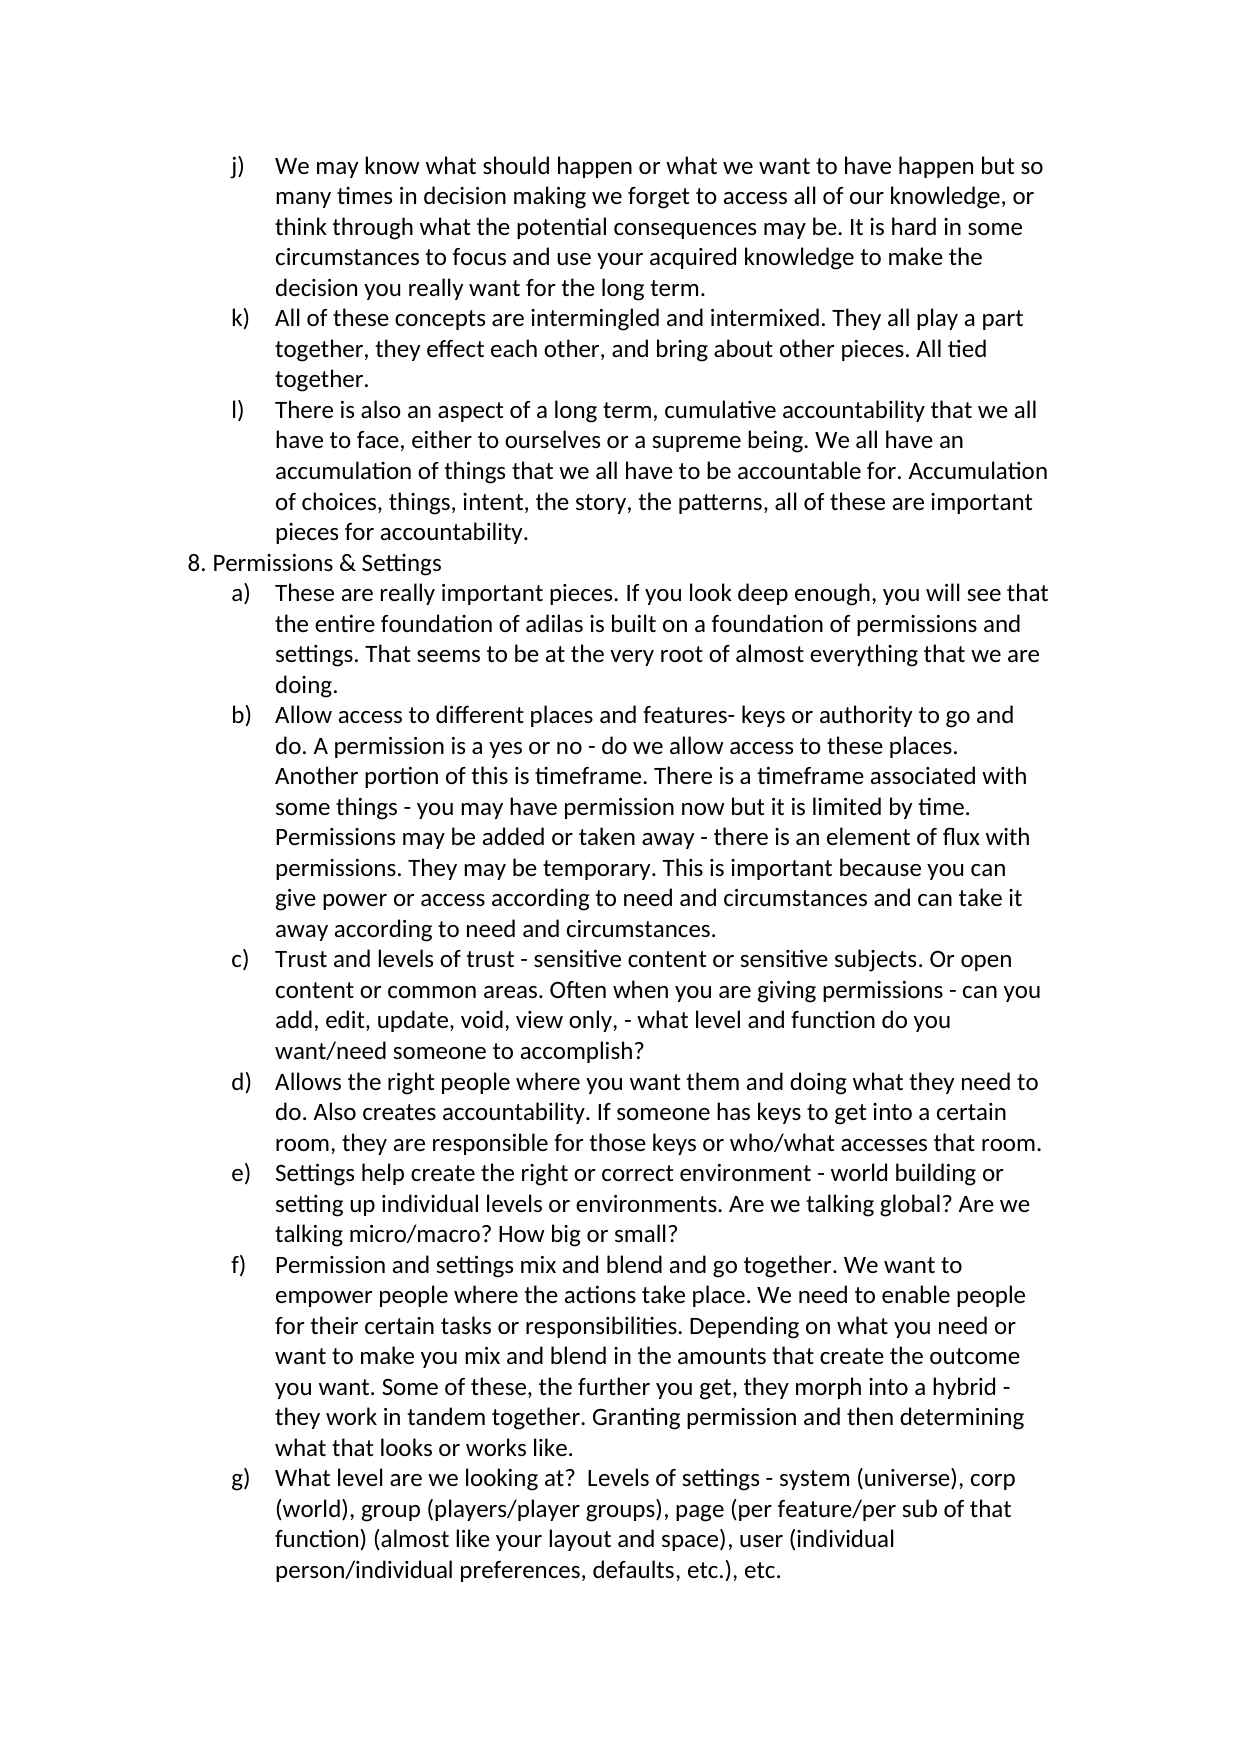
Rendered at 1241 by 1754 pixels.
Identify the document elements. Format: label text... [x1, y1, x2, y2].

list Settings help create the right or correct environment - world building or setting up individual levels or environments. Are we talking global? Are we talking micro/macro? How big or small? [231, 1340, 1053, 1432]
list Sometimes you may want to tell people about the automatically recorded histories, sometimes you don’t. But admin has access to all of the histories and you can allow or deny access to that information in your system based on permissions. [231, 211, 1053, 333]
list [231, 1432, 1053, 1584]
list We may know what should happen or what we want to have happen but so many times in decision making we forget to access all of our knowledge, or think through what the potential consequences may be. It is hard in some circumstances to focus and use your acquired knowledge to make the decision you really want for the long term. [231, 333, 1053, 486]
list These are really important pieces. If you look deep enough, you will see that the entire foundation of adilas is built on a foundation of permissions and settings. That seems to be at the very root of almost everything that we are doing. [231, 760, 1053, 882]
list There is also an aspect of a long term, cumulative accountability that we all have to face, either to ourselves or a supreme being. We all have an accumulation of things that we all have to be accountable for. Accumulation of choices, things, intent, the story, the patterns, all of these are important pieces for accountability. [231, 577, 1053, 730]
list Allow access to different places and features- keys or authority to go and do. A permission is a yes or no - do we allow access to these places. Another portion of this is timeframe. There is a timeframe associated with some things - you may have permission now but it is limited by time. Permissions may be added or taken away - there is an element of flux with permissions. They may be temporary. This is important because you can give power or access according to need and circumstances and can take it away according to need and circumstances. [231, 882, 1053, 1127]
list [231, 150, 1053, 211]
list Trust and levels of trust - sensitive content or sensitive subjects. Or open content or common areas. Often when you are giving permissions - can you add, edit, update, void, view only, - what level and function do you want/need someone to accomplish? [231, 1127, 1053, 1249]
list All of these concepts are intermingled and intermixed. They all play a part together, they effect each other, and bring about other pieces. All tied together. [231, 486, 1053, 577]
list Permissions & Settings [187, 730, 1053, 760]
list Allows the right people where you want them and doing what they need to do. Also creates accountability. If someone has keys to get into a certain room, they are responsible for those keys or who/what accesses that room. [231, 1249, 1053, 1340]
